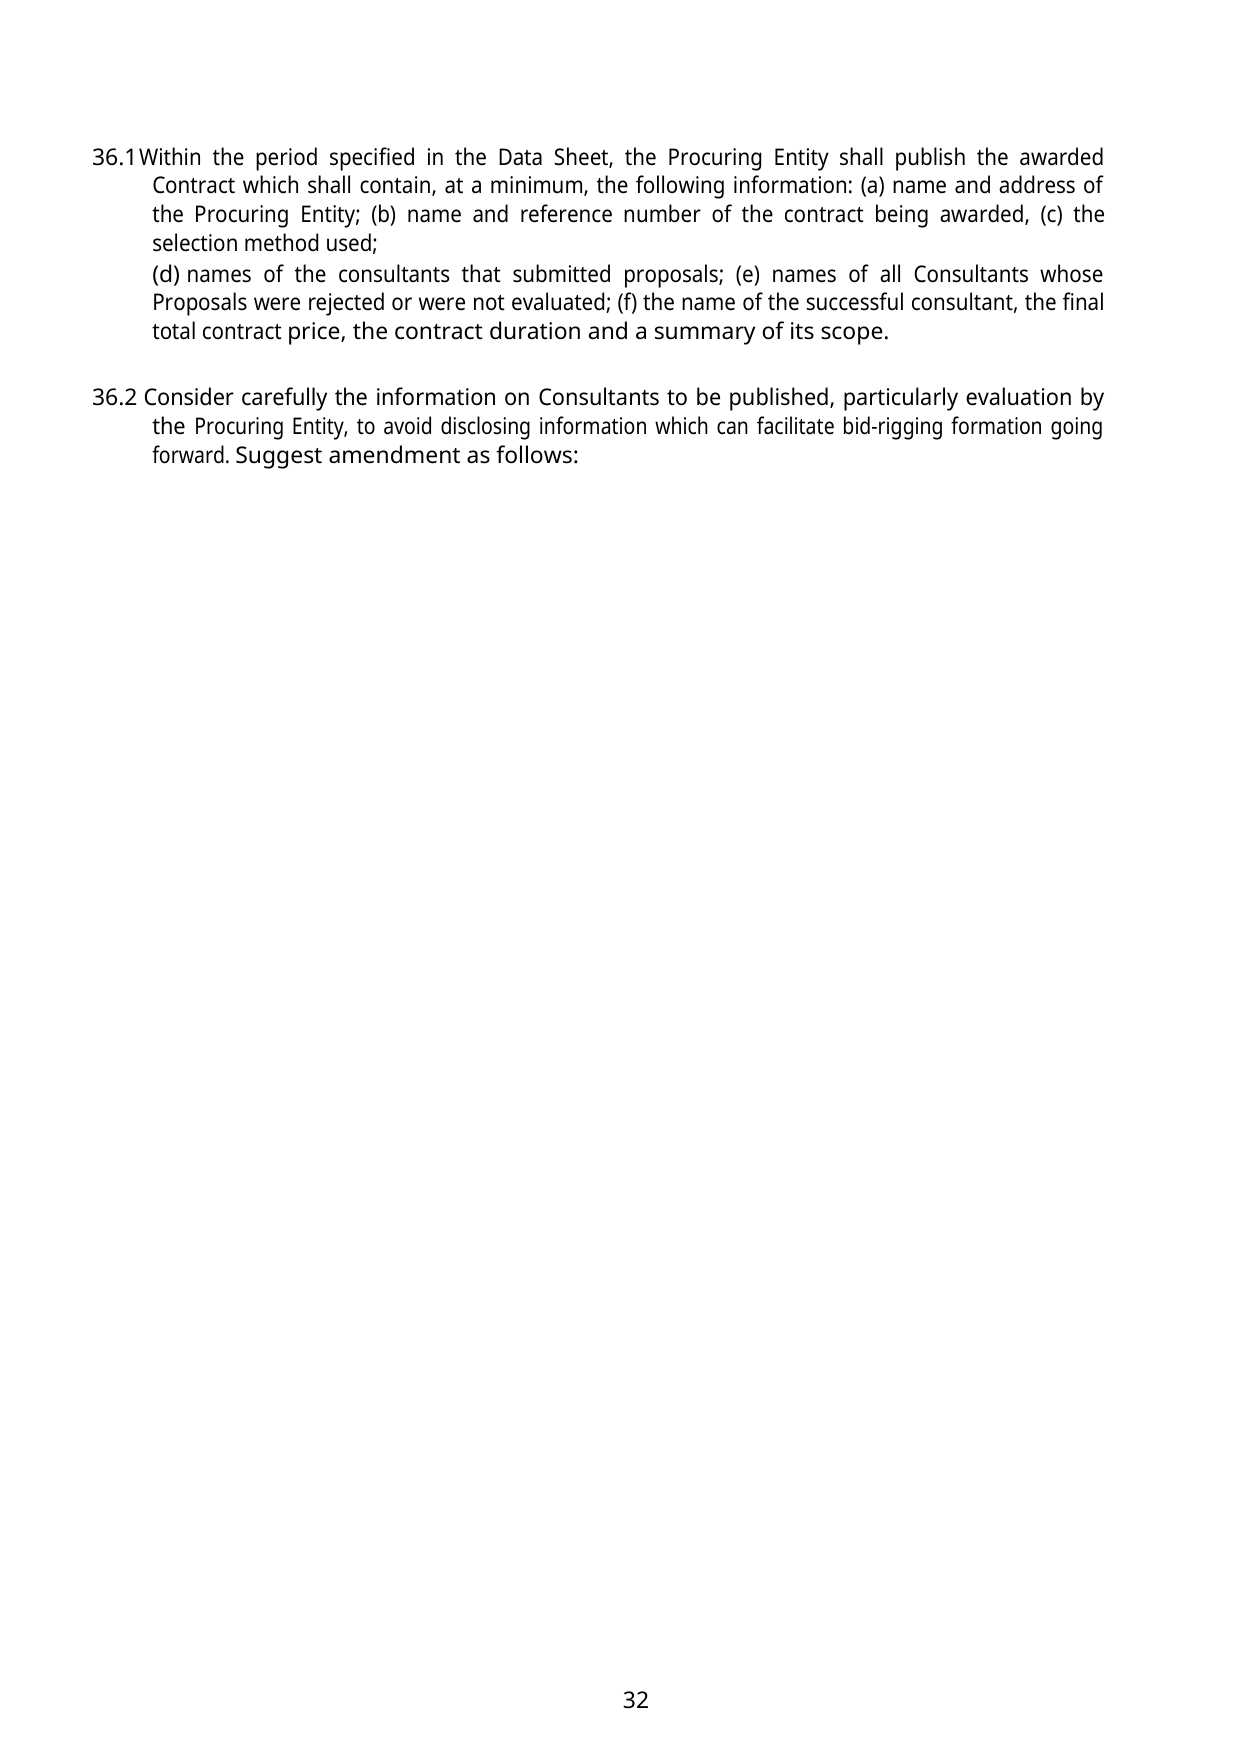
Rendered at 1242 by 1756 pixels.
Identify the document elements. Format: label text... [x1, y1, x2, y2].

list names of the consultants that submitted proposals; (e) names of all Consultants whose Proposals were rejected or were not evaluated; (f) the name of the successful consultant, the final total contract price, the contract duration and a summary of its scope. [152, 259, 1105, 346]
list Within the period specified in the Data Sheet, the Procuring Entity shall publish the awarded Contract which shall contain, at a minimum, the following information: (a) name and address of the Procuring Entity; (b) name and reference number of the contract being awarded, (c) the selection method used; [92, 142, 1105, 259]
list Consider carefully the information on Consultants to be published, particularly evaluation by the Procuring Entity, to avoid disclosing information which can facilitate bid-rigging formation going forward. Suggest amendment as follows: [92, 382, 1105, 471]
